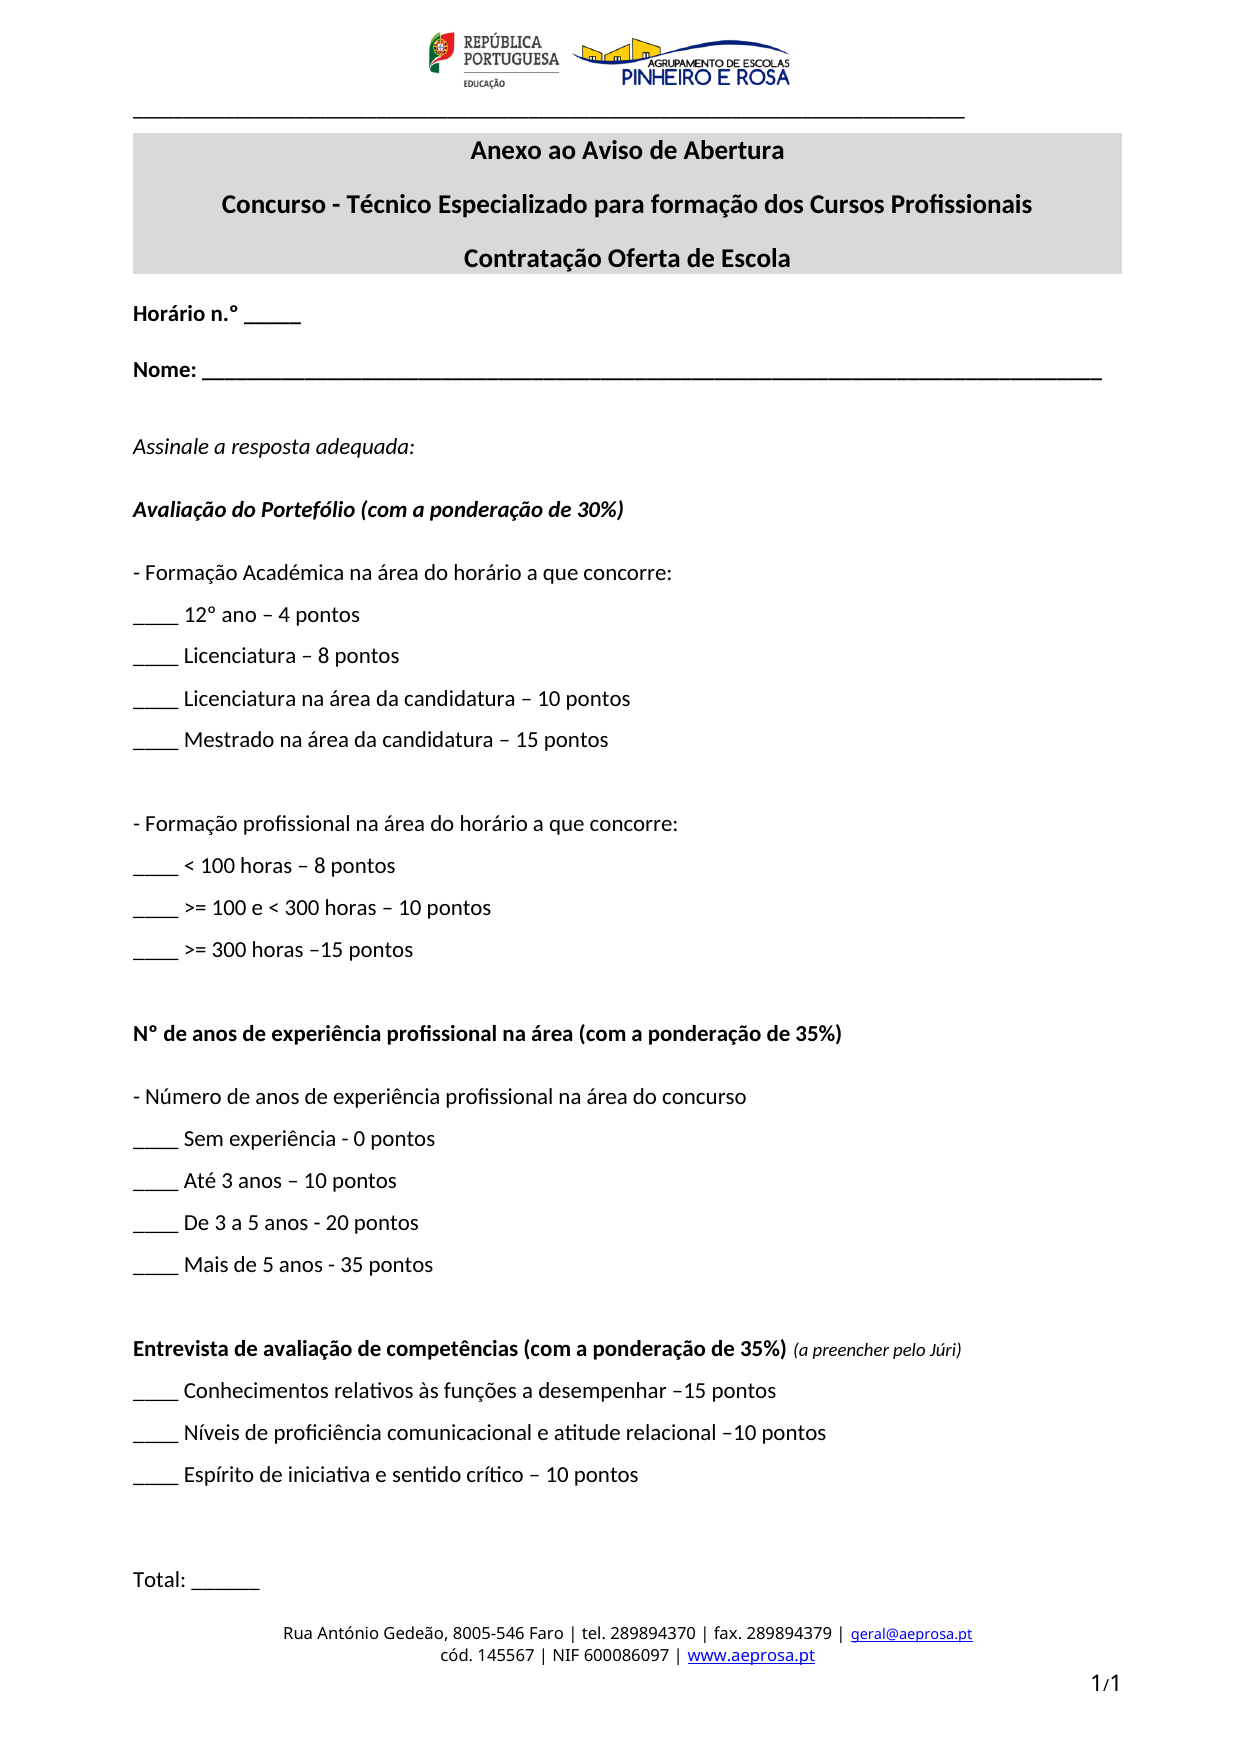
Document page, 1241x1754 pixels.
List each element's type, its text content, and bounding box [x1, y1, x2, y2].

text ____ < 100 horas – 8 pontos [133, 852, 1122, 879]
text Entrevista de avaliação de competências (com a ponderação de 35%) (a preencher pelo Júri) [133, 1334, 1122, 1362]
text - Formação Académica na área do horário a que concorre: [133, 558, 1122, 586]
text ____ Licenciatura – 8 pontos [133, 642, 1122, 670]
text ____ Até 3 anos – 10 pontos [133, 1166, 1122, 1194]
text Nº de anos de experiência profissional na área (com a ponderação de 35%) [133, 1019, 1122, 1047]
text ____ Espírito de iniciativa e sentido crítico – 10 pontos [133, 1460, 1122, 1488]
text Avaliação do Portefólio (com a ponderação de 30%) [133, 495, 1122, 523]
picture [422, 28, 797, 97]
text ____ 12º ano – 4 pontos [133, 600, 1122, 628]
text Contratação Oferta de Escola [133, 241, 1122, 274]
text - Número de anos de experiência profissional na área do concurso [133, 1082, 1122, 1110]
text ____ Mestrado na área da candidatura – 15 pontos [133, 726, 1122, 754]
text ____ >= 100 e < 300 horas – 10 pontos [133, 893, 1122, 922]
text ____ Sem experiência - 0 pontos [133, 1124, 1122, 1152]
text Assinale a resposta adequada: [133, 432, 1122, 460]
text Anexo ao Aviso de Abertura [133, 133, 1122, 166]
text ____ Níveis de proficiência comunicacional e atitude relacional –10 pontos [133, 1418, 1122, 1446]
text Nome: _______________________________________________________________________________ [133, 355, 1122, 383]
text ____ De 3 a 5 anos - 20 pontos [133, 1208, 1122, 1236]
text Total: ______ [133, 1565, 1122, 1593]
text ____ Mais de 5 anos - 35 pontos [133, 1250, 1122, 1278]
text - Formação profissional na área do horário a que concorre: [133, 809, 1122, 838]
text Horário n.º _____ [133, 299, 1122, 327]
text ____ >= 300 horas –15 pontos [133, 936, 1122, 963]
text ____ Conhecimentos relativos às funções a desempenhar –15 pontos [133, 1376, 1122, 1404]
text ____ Licenciatura na área da candidatura – 10 pontos [133, 684, 1122, 712]
text Concurso - Técnico Especializado para formação dos Cursos Profissionais [133, 187, 1122, 220]
